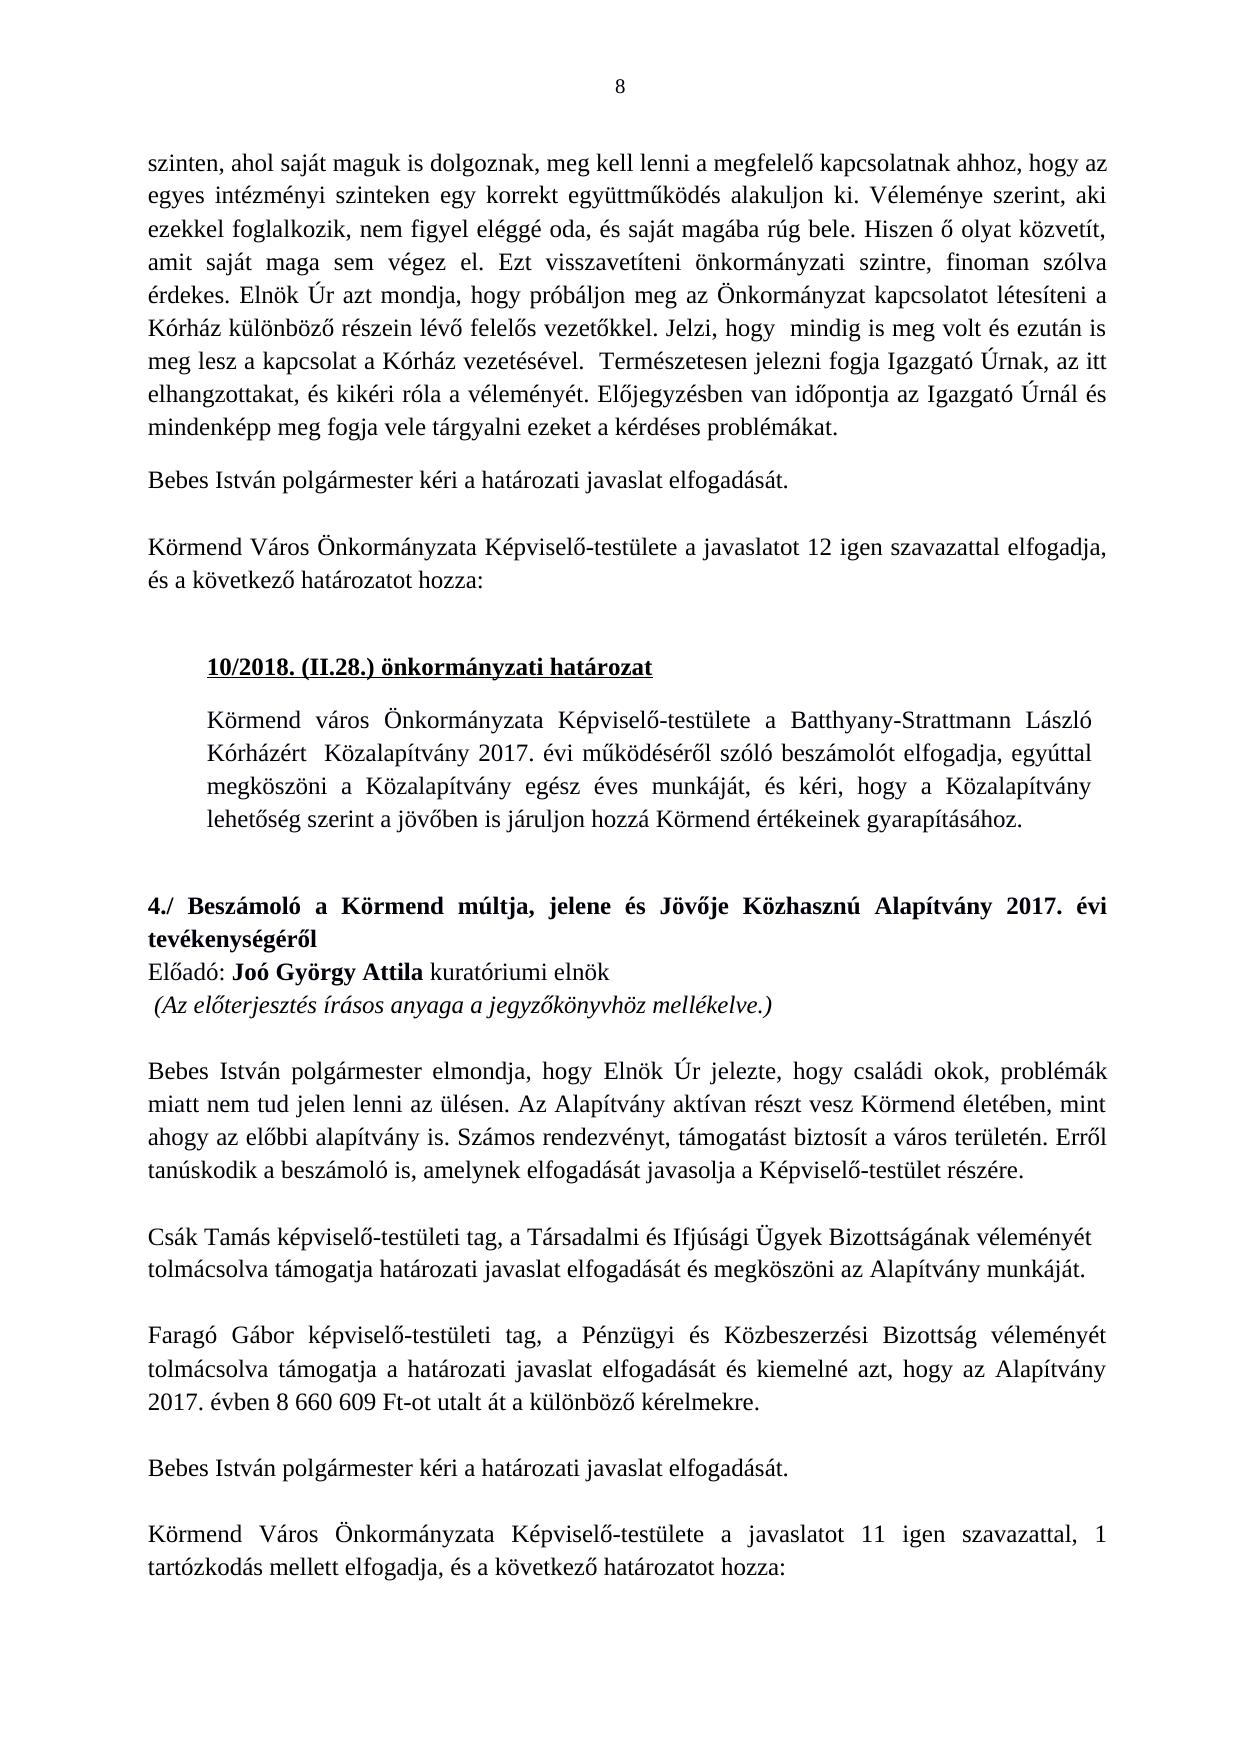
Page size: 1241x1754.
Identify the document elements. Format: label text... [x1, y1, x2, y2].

text Körmend Város Önkormányzata Képviselő-testülete a javaslatot 11 igen szavazattal, 1 tartózkodás mellett elfogadja, és a következő határozatot hozza: [148, 1519, 1108, 1581]
text (Az előterjesztés írásos anyaga a jegyzőkönyvhöz mellékelve.) [148, 990, 1093, 1019]
text Körmend város Önkormányzata Képviselő-testülete a Batthyany-Strattmann László Kórházért Közalapítvány 2017. évi működéséről szóló beszámolót elfogadja, egyúttal megköszöni a Közalapítvány egész éves munkáját, és kéri, hogy a Közalapítvány lehetőség szerint a jövőben is járuljon hozzá Körmend értékeinek gyarapításához. [207, 705, 1093, 833]
text 4./ Beszámoló a Körmend múltja, jelene és Jövője Közhasznú Alapítvány 2017. évi tevékenységéről [148, 891, 1108, 953]
text Bebes István polgármester kéri a határozati javaslat elfogadását. [148, 1453, 1108, 1481]
text Bebes István polgármester elmondja, hogy Elnök Úr jelezte, hogy családi okok, problémák miatt nem tud jelen lenni az ülésen. Az Alapítvány aktívan részt vesz Körmend életében, mint ahogy az előbbi alapítvány is. Számos rendezvényt, támogatást biztosít a város területén. Erről tanúskodik a beszámoló is, amelynek elfogadását javasolja a Képviselő-testület részére. [148, 1056, 1108, 1184]
text Csák Tamás képviselő-testületi tag, a Társadalmi és Ifjúsági Ügyek Bizottságának véleményét tolmácsolva támogatja határozati javaslat elfogadását és megköszöni az Alapítvány munkáját. [148, 1222, 1093, 1283]
text Előadó: Joó György Attila kuratóriumi elnök [148, 957, 1093, 986]
text Bebes István polgármester kéri a határozati javaslat elfogadását. [148, 466, 1108, 494]
text Körmend Város Önkormányzata Képviselő-testülete a javaslatot 12 igen szavazattal elfogadja, és a következő határozatot hozza: [148, 532, 1108, 593]
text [148, 148, 1108, 441]
text 10/2018. (II.28.) önkormányzati határozat [207, 652, 1093, 680]
text Faragó Gábor képviselő-testületi tag, a Pénzügyi és Közbeszerzési Bizottság véleményét tolmácsolva támogatja a határozati javaslat elfogadását és kiemelné azt, hogy az Alapítvány 2017. évben 8 660 609 Ft-ot utalt át a különböző kérelmekre. [148, 1321, 1108, 1415]
